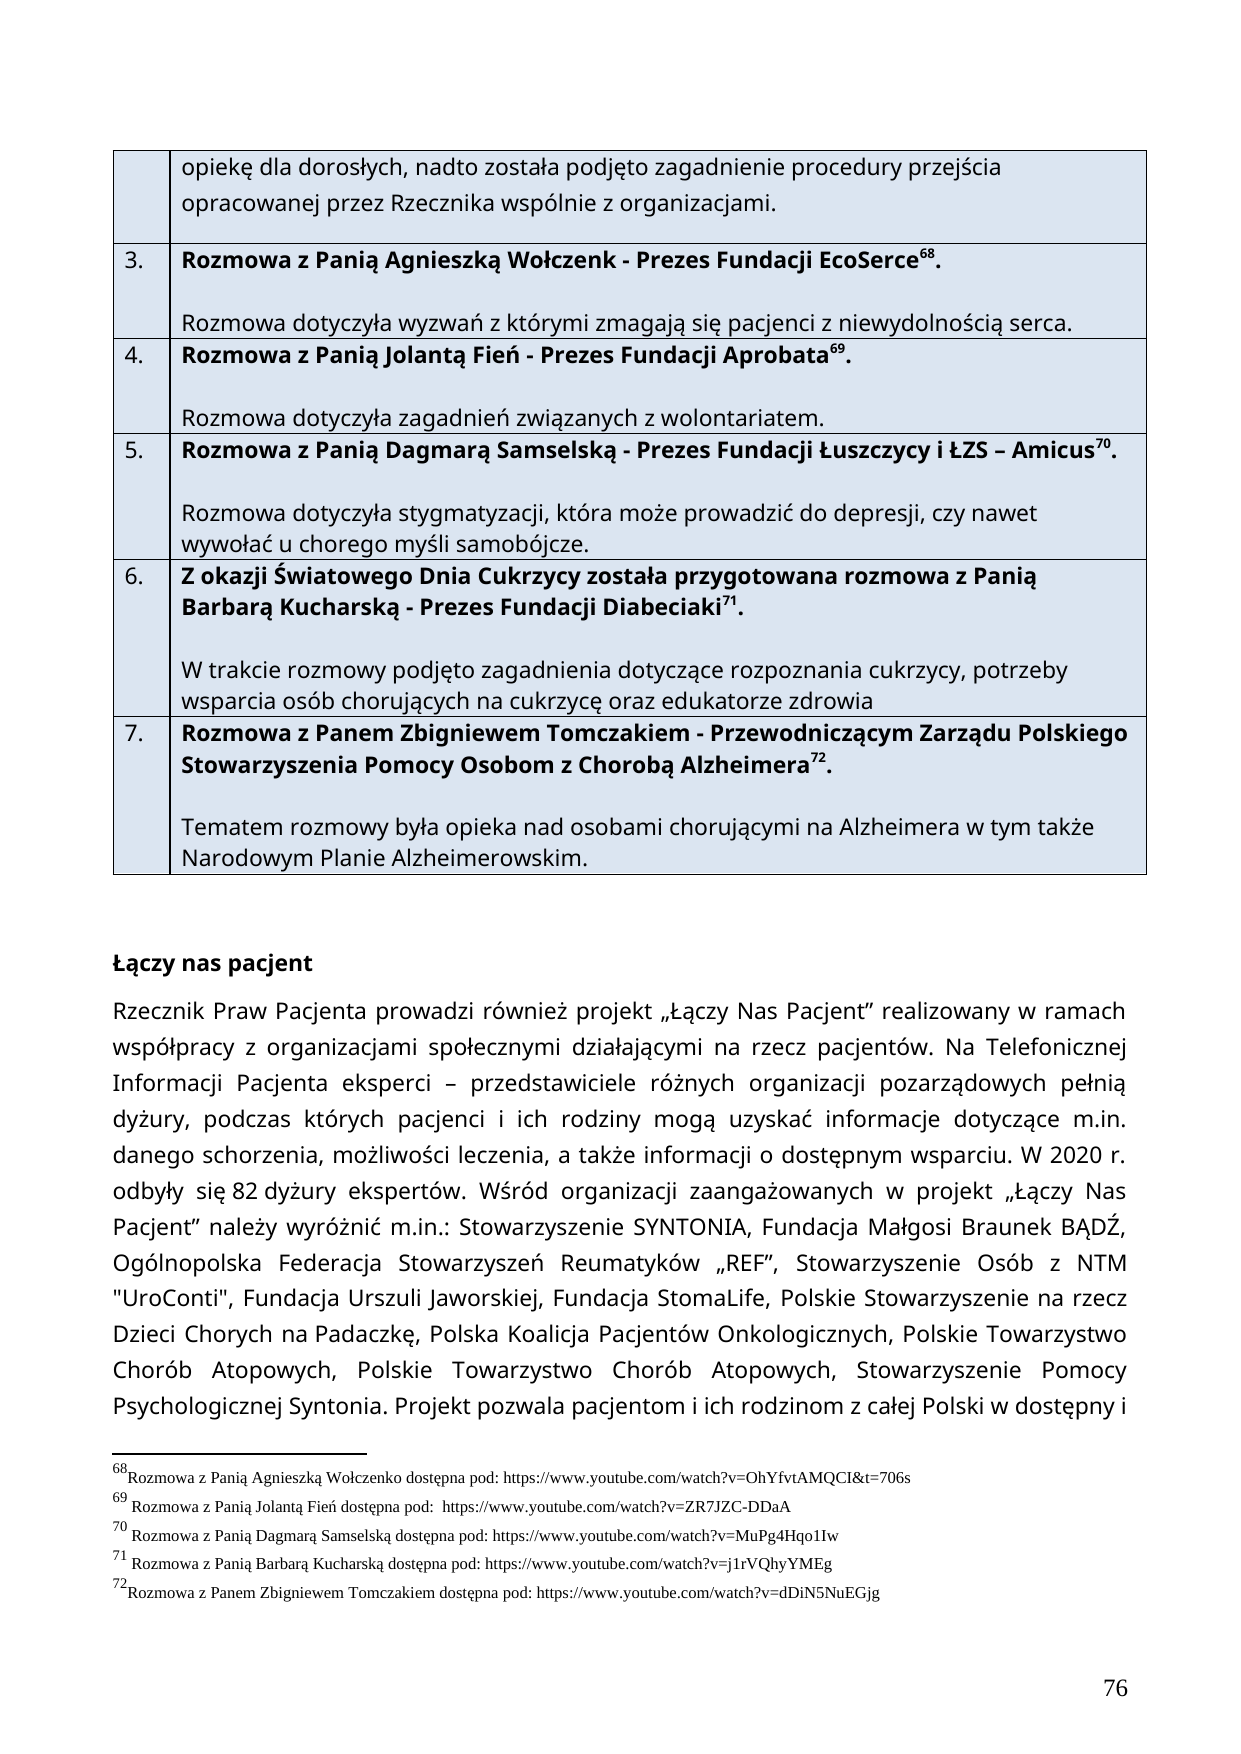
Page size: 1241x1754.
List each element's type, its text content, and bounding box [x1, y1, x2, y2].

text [112, 995, 1128, 1421]
table_cell 7. [114, 717, 169, 873]
table_cell Z okazji Światowego Dnia Cukrzycy została przygotowana rozmowa z Panią Barbarą Kucharską - Prezes Fundacji Diabeciaki. W trakcie rozmowy podjęto zagadnienia dotyczące rozpoznania cukrzycy, potrzeby wsparcia osób chorujących na cukrzycę oraz edukatorze zdrowia [171, 560, 1146, 716]
table_cell Rozmowa z Panem Zbigniewem Tomczakiem - Przewodniczącym Zarządu Polskiego Stowarzyszenia Pomocy Osobom z Chorobą Alzheimera. Tematem rozmowy była opieka nad osobami chorującymi na Alzheimera w tym także Narodowym Planie Alzheimerowskim. [171, 717, 1146, 873]
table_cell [171, 151, 1146, 243]
table_cell 5. [114, 434, 169, 559]
text Łączy nas pacjent [112, 946, 1128, 978]
table_cell Rozmowa z Panią Dagmarą Samselską - Prezes Fundacji Łuszczycy i ŁZS – Amicus. Rozmowa dotyczyła stygmatyzacji, która może prowadzić do depresji, czy nawet wywołać u chorego myśli samobójcze. [171, 434, 1146, 559]
table_cell 3. [114, 244, 169, 338]
table_cell 2. [114, 151, 169, 243]
table_cell Rozmowa z Panią Jolantą Fień - Prezes Fundacji Aprobata. Rozmowa dotyczyła zagadnień związanych z wolontariatem. [171, 339, 1146, 433]
table_cell 4. [114, 339, 169, 433]
table_cell Rozmowa z Panią Agnieszką Wołczenk - Prezes Fundacji EcoSerce. Rozmowa dotyczyła wyzwań z którymi zmagają się pacjenci z niewydolnością serca. [171, 244, 1146, 338]
table_cell 6. [114, 560, 169, 716]
